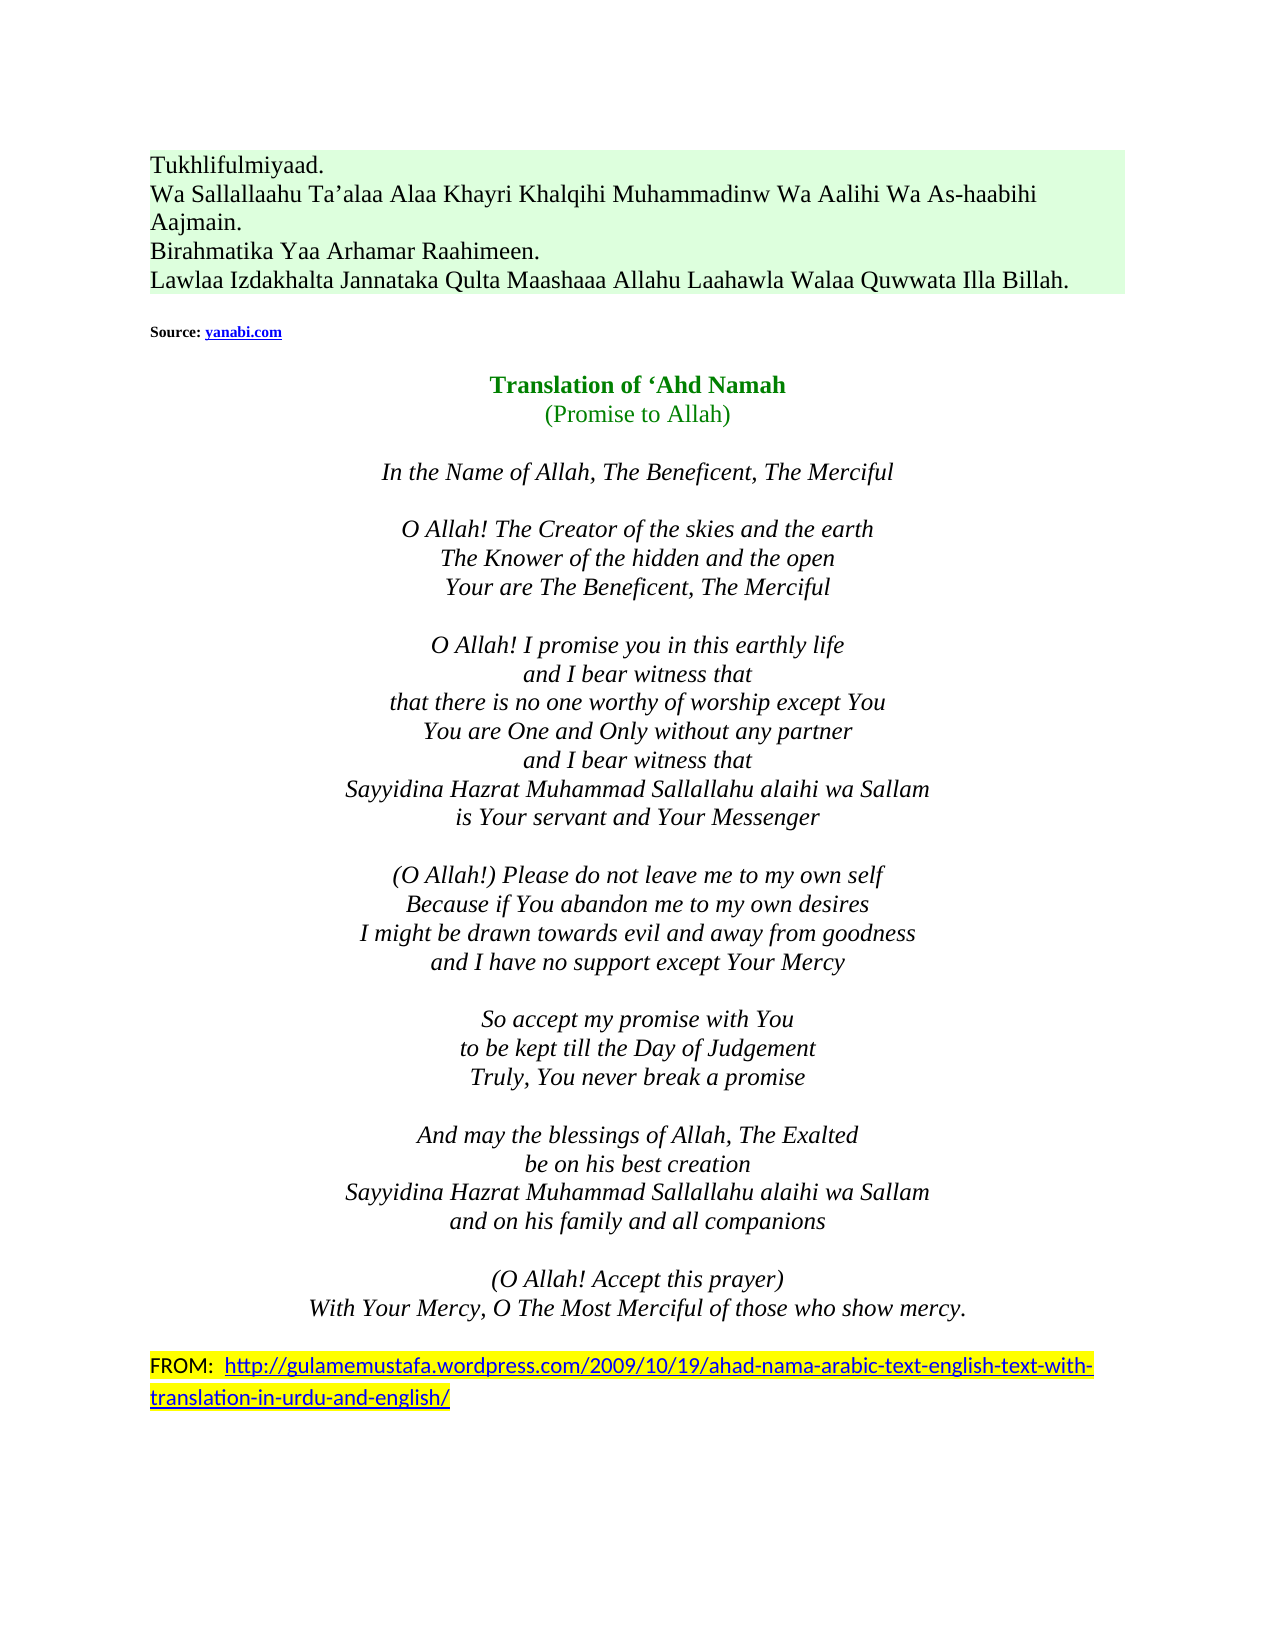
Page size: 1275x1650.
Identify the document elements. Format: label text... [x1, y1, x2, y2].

text FROM: http://gulamemustafa.wordpress.com/2009/10/19/ahad-nama-arabic-text-english-text-with-translation-in-urdu-and-english/ [150, 1351, 1125, 1411]
text So accept my promise with You to be kept till the Day of Judgement Truly, You never break a promise [150, 1004, 1125, 1091]
text O Allah! I promise you in this earthly life and I bear witness that that there is no one worthy of worship except You You are One and Only without any partner and I bear witness that Sayyidina Hazrat Muhammad Sallallahu alaihi wa Sallam is Your servant and Your Messenger [150, 630, 1125, 831]
text Translation of ‘Ahd Namah (Promise to Allah) [150, 370, 1125, 427]
text In the Name of Allah, The Beneficent, The Merciful [150, 457, 1125, 485]
text (O Allah!) Please do not leave me to my own self Because if You abandon me to my own desires I might be drawn towards evil and away from goodness and I have no support except Your Mercy [150, 860, 1125, 975]
text O Allah! The Creator of the skies and the earth The Knower of the hidden and the open Your are The Beneficent, The Merciful [150, 514, 1125, 601]
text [150, 150, 1125, 294]
text (O Allah! Accept this prayer) With Your Mercy, O The Most Merciful of those who show mercy. [150, 1264, 1125, 1322]
text And may the blessings of Allah, The Exalted be on his best creation Sayyidina Hazrat Muhammad Sallallahu alaihi wa Sallam and on his family and all companions [150, 1120, 1125, 1235]
text Source: yanabi.com [150, 323, 1125, 341]
